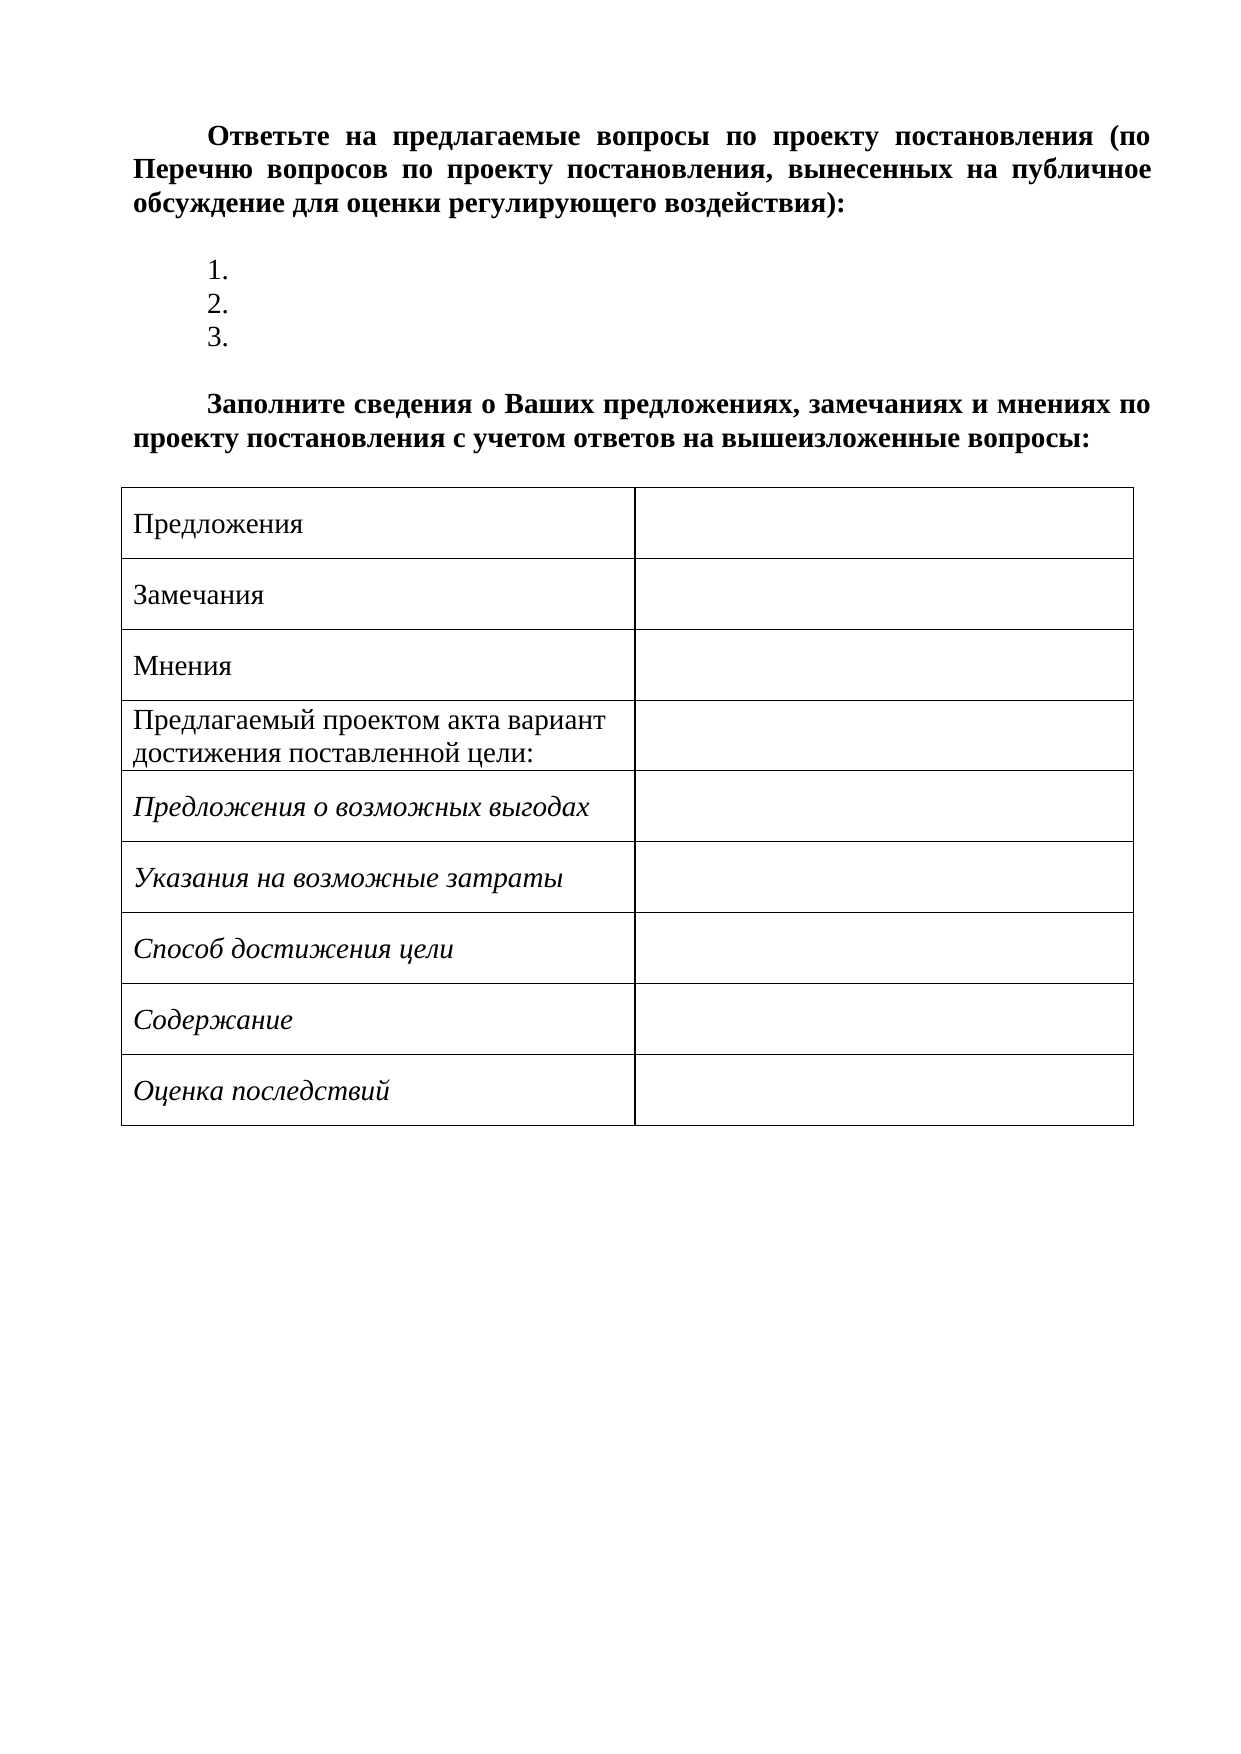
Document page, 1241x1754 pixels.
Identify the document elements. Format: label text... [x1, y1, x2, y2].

table_cell Содержание [122, 984, 634, 1054]
table_cell Оценка последствий [122, 1055, 634, 1124]
table_cell Предложения о возможных выгодах [122, 771, 634, 841]
table_cell [636, 1055, 1133, 1124]
table_cell [636, 984, 1133, 1054]
table_cell [636, 630, 1133, 699]
table_cell [636, 701, 1133, 770]
table_cell Указания на возможные затраты [122, 842, 634, 912]
table_cell Замечания [122, 559, 634, 629]
text Ответьте на предлагаемые вопросы по проекту постановления (по Перечню вопросов по проекту постановления, вынесенных на публичное обсуждение для оценки регулирующего воздействия): [133, 118, 1152, 219]
text 3. [133, 319, 1152, 353]
table_cell [636, 842, 1133, 912]
table_header [636, 488, 1133, 558]
text 2. [133, 286, 1152, 319]
table_header Предложения [122, 488, 634, 558]
table_cell [636, 771, 1133, 841]
table_cell Способ достижения цели [122, 913, 634, 983]
text Заполните сведения о Ваших предложениях, замечаниях и мнениях по проекту постановления с учетом ответов на вышеизложенные вопросы: [133, 386, 1152, 453]
text 1. [133, 252, 1152, 286]
table_cell Предлагаемый проектом акта вариант достижения поставленной цели: [122, 701, 634, 770]
table_cell Мнения [122, 630, 634, 699]
table_cell [636, 913, 1133, 983]
table_cell [636, 559, 1133, 629]
